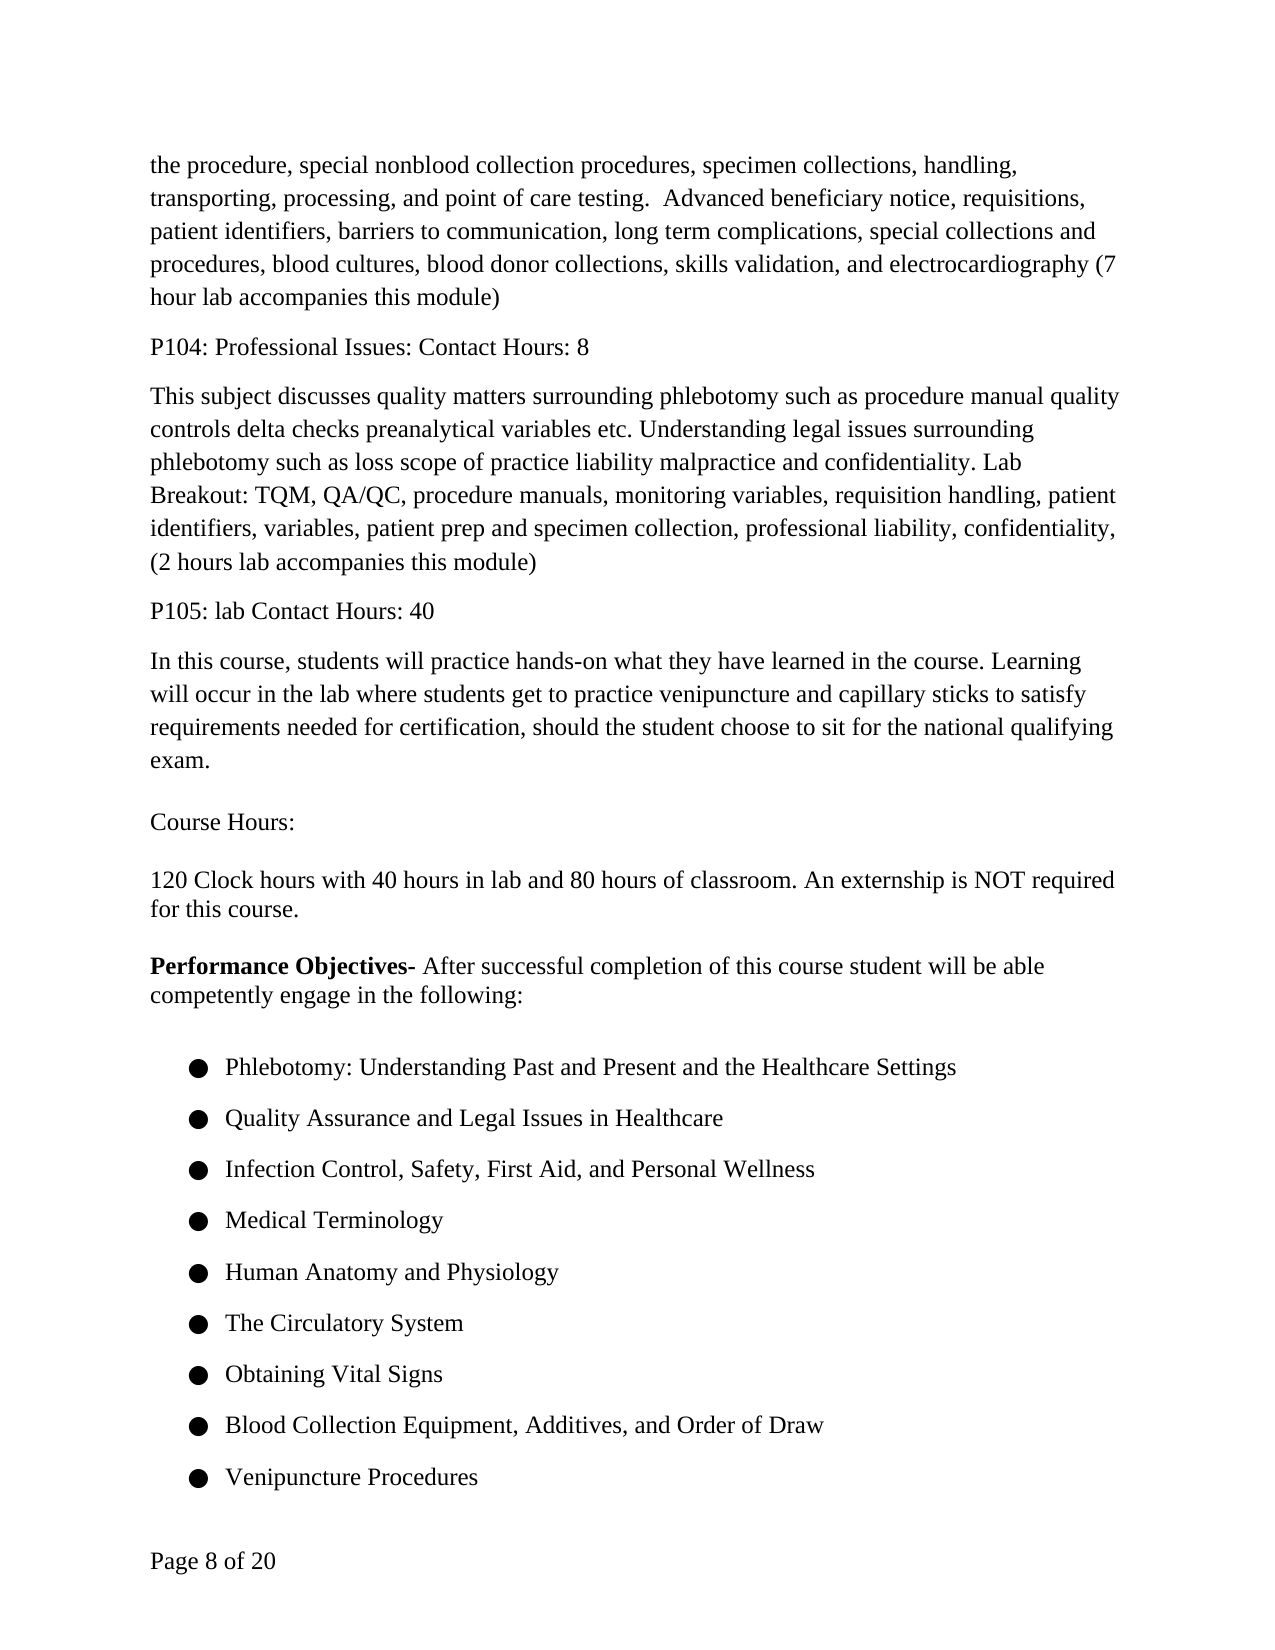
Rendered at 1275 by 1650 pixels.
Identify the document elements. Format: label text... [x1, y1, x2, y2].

text P105: lab Contact Hours: 40 [150, 596, 1125, 625]
list The Circulatory System [187, 1294, 1125, 1346]
list Infection Control, Safety, First Aid, and Personal Wellness [187, 1141, 1125, 1192]
list Blood Collection Equipment, Additives, and Order of Draw [187, 1397, 1125, 1448]
list Phlebotomy: Understanding Past and Present and the Healthcare Settings [187, 1038, 1125, 1089]
text In this course, students will practice hands-on what they have learned in the course. Learning will occur in the lab where students get to practice venipuncture and capillary sticks to satisfy requirements needed for certification, should the student choose to sit for the national qualifying exam. [150, 646, 1125, 774]
text Performance Objectives- After successful completion of this course student will be able competently engage in the following: [150, 951, 1125, 1009]
text This subject discusses quality matters surrounding phlebotomy such as procedure manual quality controls delta checks preanalytical variables etc. Understanding legal issues surrounding phlebotomy such as loss scope of practice liability malpractice and confidentiality. Lab Breakout: TQM, QA/QC, procedure manuals, monitoring variables, requisition handling, patient identifiers, variables, patient prep and specimen collection, professional liability, confidentiality, (2 hours lab accompanies this module) [150, 381, 1125, 575]
list Human Anatomy and Physiology [187, 1243, 1125, 1294]
text Course Hours: [150, 807, 1125, 836]
text 120 Clock hours with 40 hours in lab and 80 hours of classroom. An externship is NOT required for this course. [150, 865, 1125, 923]
text P104: Professional Issues: Contact Hours: 8 [150, 332, 1125, 361]
list Quality Assurance and Legal Issues in Healthcare [187, 1089, 1125, 1141]
list Obtaining Vital Signs [187, 1346, 1125, 1397]
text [150, 150, 1125, 311]
list Venipuncture Procedures [187, 1448, 1125, 1499]
list Medical Terminology [187, 1192, 1125, 1243]
